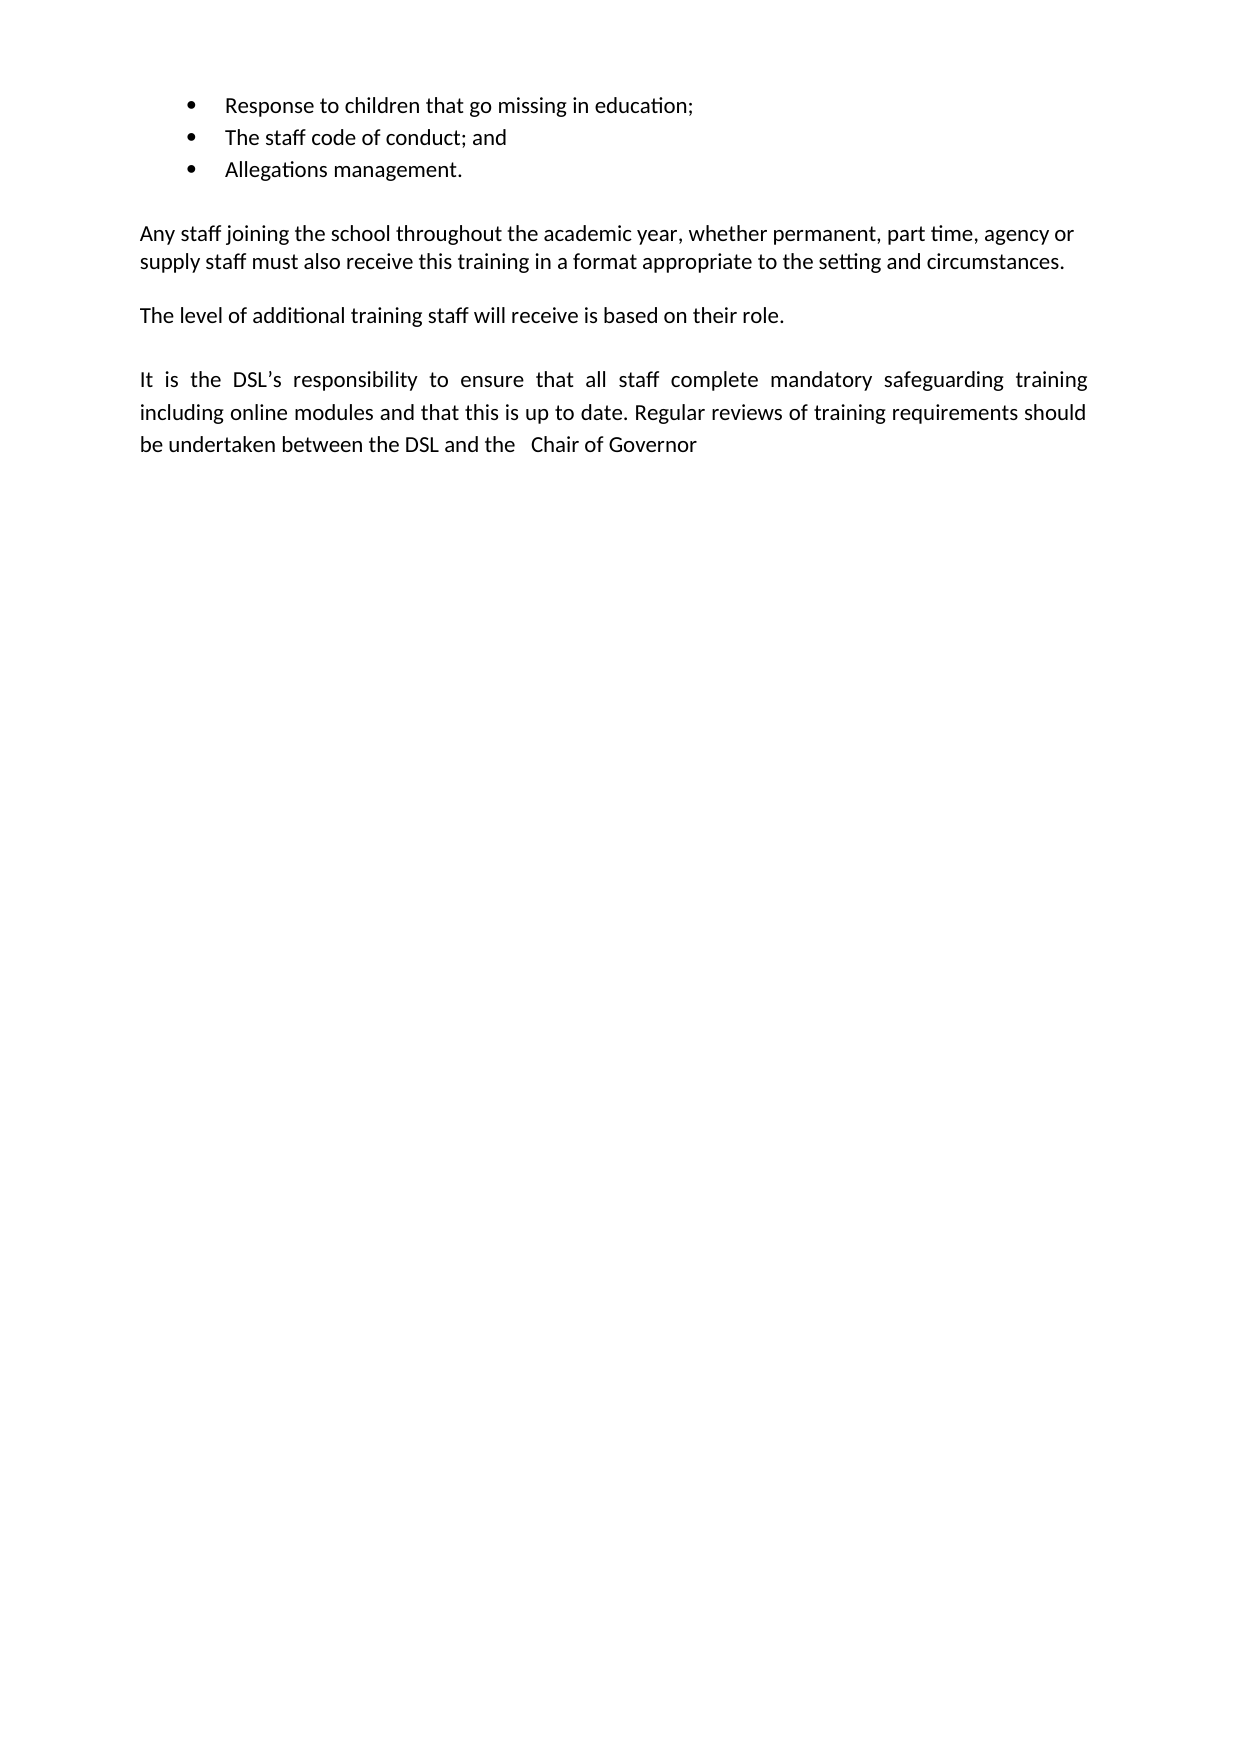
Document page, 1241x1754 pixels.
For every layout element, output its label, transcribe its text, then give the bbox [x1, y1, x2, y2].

list The staff code of conduct; and [187, 123, 1107, 151]
list Allegations management. [187, 155, 1107, 183]
list Response to children that go missing in education; [187, 92, 1107, 120]
text The level of additional training staff will receive is based on their role. [139, 301, 1090, 329]
text Any staff joining the school throughout the academic year, whether permanent, part time, agency or supply staff must also receive this training in a format appropriate to the setting and circumstances. [139, 219, 1107, 275]
text It is the DSL’s responsibility to ensure that all staff complete mandatory safeguarding training including online modules and that this is up to date. Regular reviews of training requirements should be undertaken between the DSL and the Chair of Governor [139, 365, 1090, 458]
